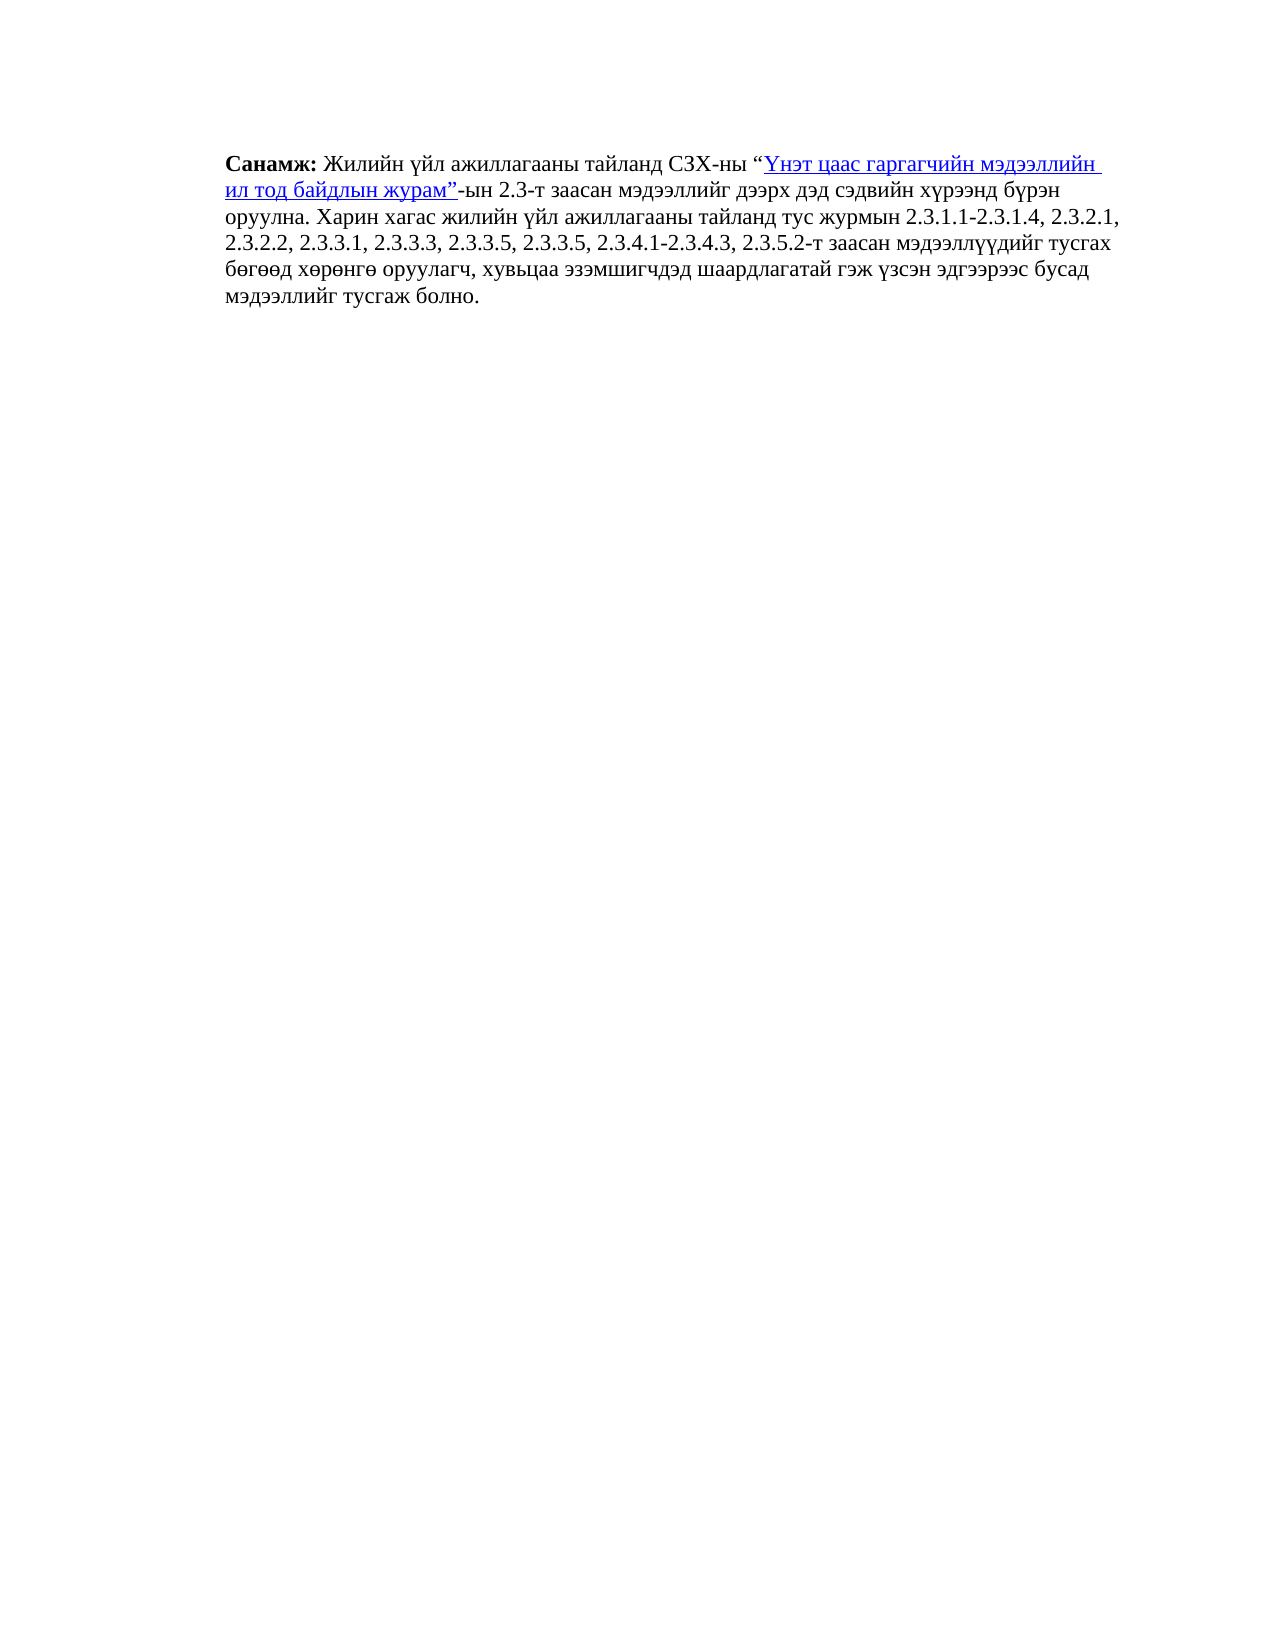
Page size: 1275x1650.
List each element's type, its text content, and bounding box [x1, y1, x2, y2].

text Санамж: Жилийн үйл ажиллагааны тайланд СЗХ-ны “Үнэт цаас гаргагчийн мэдээллийн ил тод байдлын журам”-ын 2.3-т заасан мэдээллийг дээрх дэд сэдвийн хүрээнд бүрэн оруулна. Харин хагас жилийн үйл ажиллагааны тайланд тус журмын 2.3.1.1-2.3.1.4, 2.3.2.1, 2.3.2.2, 2.3.3.1, 2.3.3.3, 2.3.3.5, 2.3.3.5, 2.3.4.1-2.3.4.3, 2.3.5.2-т заасан мэдээллүүдийг тусгах бөгөөд хөрөнгө оруулагч, хувьцаа эзэмшигчдэд шаардлагатай гэж үзсэн эдгээрээс бусад мэдээллийг тусгаж болно. [225, 150, 1125, 308]
